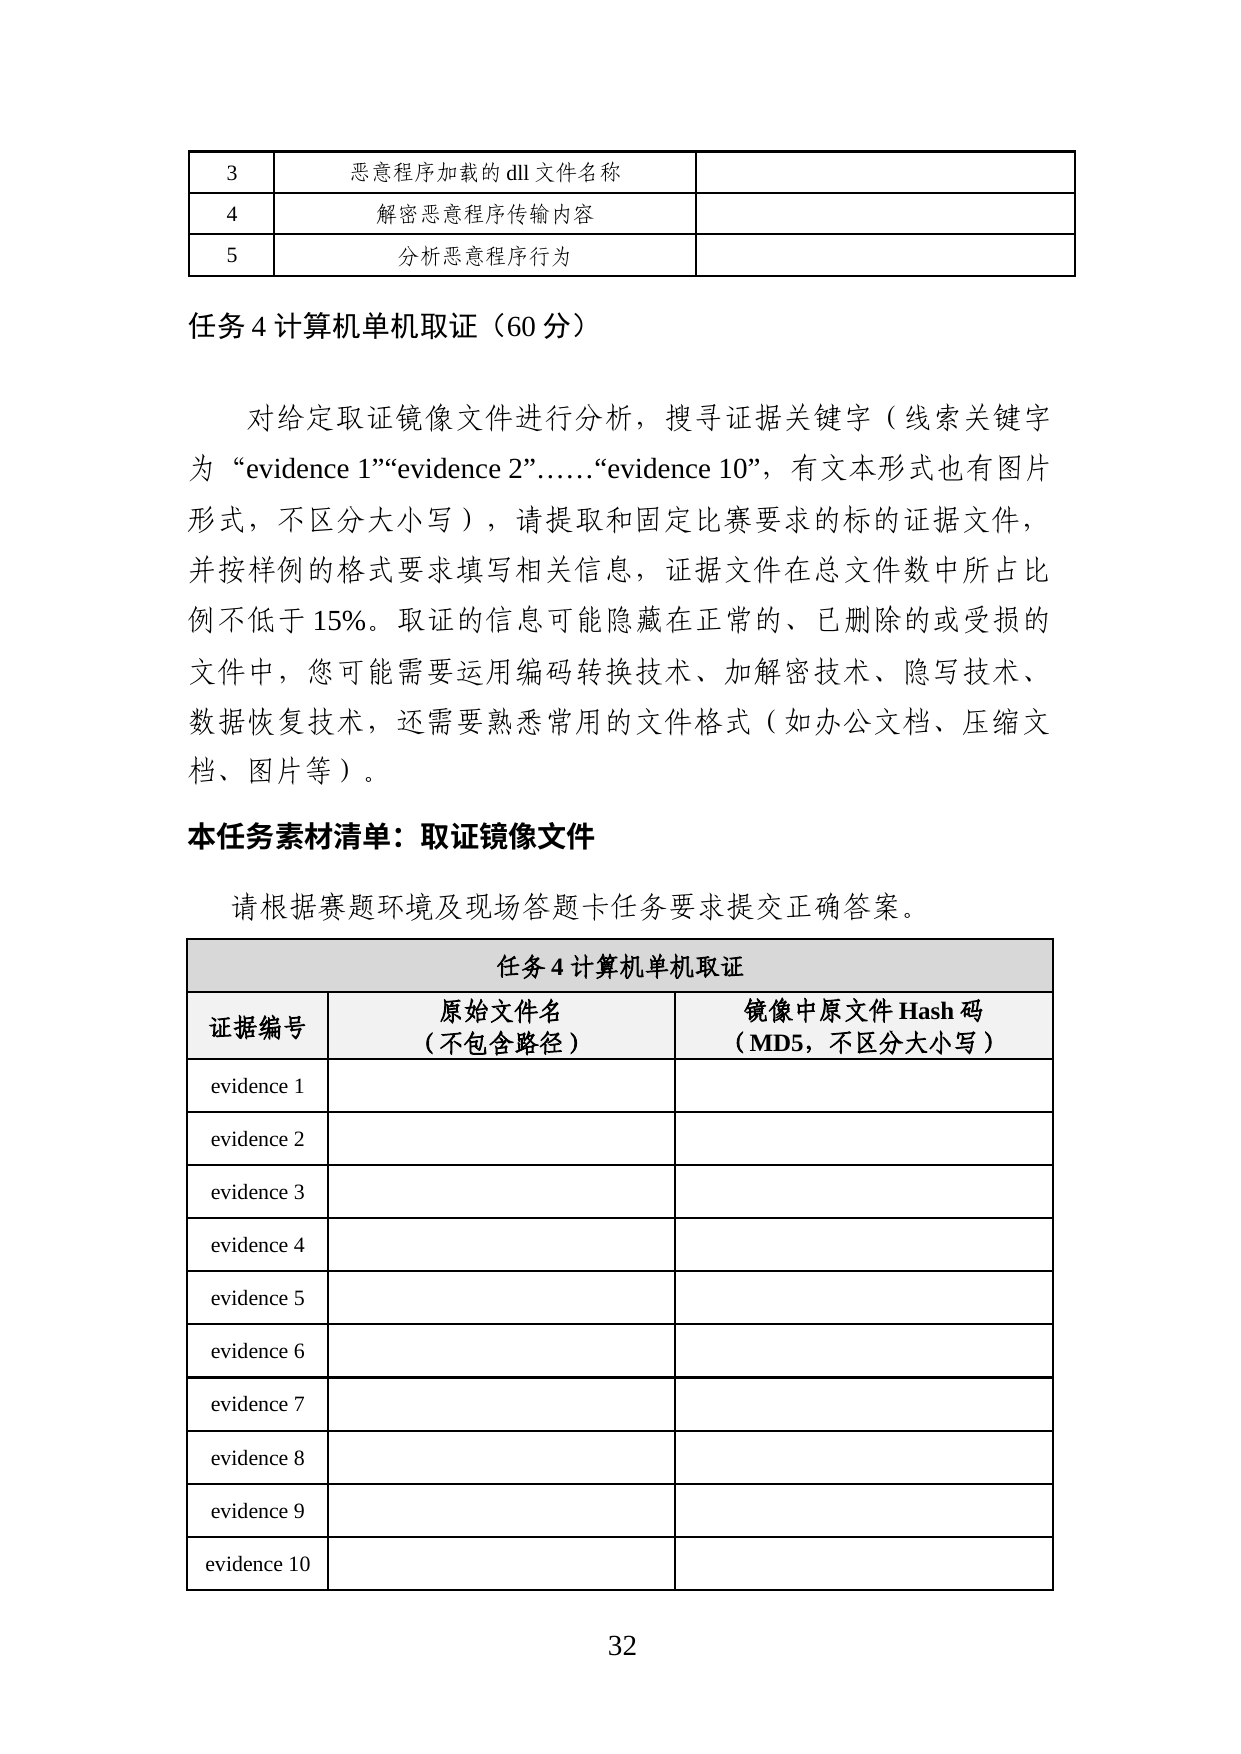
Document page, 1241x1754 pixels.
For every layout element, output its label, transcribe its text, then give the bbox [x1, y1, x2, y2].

table_cell 镜像中原文件Hash码 （MD5，不区分大小写） [676, 993, 1052, 1058]
table_cell 分析恶意程序行为 [275, 235, 695, 274]
table_cell [329, 1325, 674, 1376]
table_cell 3 [190, 153, 273, 192]
table_header 任务4 计算机单机取证 [188, 940, 1052, 991]
table_cell evidence 4 [188, 1219, 327, 1270]
table_cell [676, 1485, 1052, 1536]
table_cell [329, 1538, 674, 1589]
table_cell 解密恶意程序传输内容 [275, 194, 695, 233]
table_cell [329, 1060, 674, 1111]
table_cell [676, 1379, 1052, 1429]
table_cell [329, 1113, 674, 1164]
table_cell 原始文件名 （不包含路径） [329, 993, 674, 1058]
table_cell evidence 7 [188, 1379, 327, 1429]
text 对给定取证镜像文件进行分析，搜寻证据关键字（线索关键字为“evidence 1”“evidence 2”……“evidence 10”，有文本形式也有图片形式，不区分大小写），请提取和固定比赛要求的标的证据文件，并按样例的格式要求填写相关信息，证据文件在总文件数中所占比例不低于15%。取证的信息可能隐藏在正常的、已删除的或受损的文件中，您可能需要运用编码转换技术、加解密技术、隐写技术、数据恢复技术，还需要熟悉常用的文件格式（如办公文档、压缩文档、图片等）。 [187, 399, 1053, 786]
table_cell [676, 1219, 1052, 1270]
table_cell evidence 6 [188, 1325, 327, 1376]
table_cell evidence 1 [188, 1060, 327, 1111]
table_cell 恶意程序加载的dll文件名称 [275, 153, 695, 192]
table_cell [329, 1432, 674, 1483]
subtitle 本任务素材清单：取证镜像文件 [187, 802, 1053, 867]
table_cell [697, 235, 1074, 274]
table_cell evidence 3 [188, 1166, 327, 1217]
table_cell evidence 9 [188, 1485, 327, 1536]
table_cell evidence 2 [188, 1113, 327, 1164]
table_cell evidence 5 [188, 1272, 327, 1323]
table_cell [676, 1432, 1052, 1483]
table_cell [676, 1272, 1052, 1323]
table_cell [697, 194, 1074, 233]
table_cell [329, 1272, 674, 1323]
table_cell [676, 1538, 1052, 1589]
table_cell 5 [190, 235, 273, 274]
table_cell [676, 1060, 1052, 1111]
table_cell evidence 8 [188, 1432, 327, 1483]
table_cell [676, 1166, 1052, 1217]
subtitle 任务4 计算机单机取证（60分） [187, 293, 1053, 357]
table_cell [676, 1325, 1052, 1376]
text 请根据赛题环境及现场答题卡任务要求提交正确答案。 [187, 888, 1053, 921]
table_cell [676, 1113, 1052, 1164]
table_cell [329, 1219, 674, 1270]
table_cell 证据编号 [188, 993, 327, 1058]
table_cell 4 [190, 194, 273, 233]
table_cell [329, 1166, 674, 1217]
table_cell [329, 1379, 674, 1429]
table_cell [329, 1485, 674, 1536]
table_cell [697, 153, 1074, 192]
table_cell evidence 10 [188, 1538, 327, 1589]
